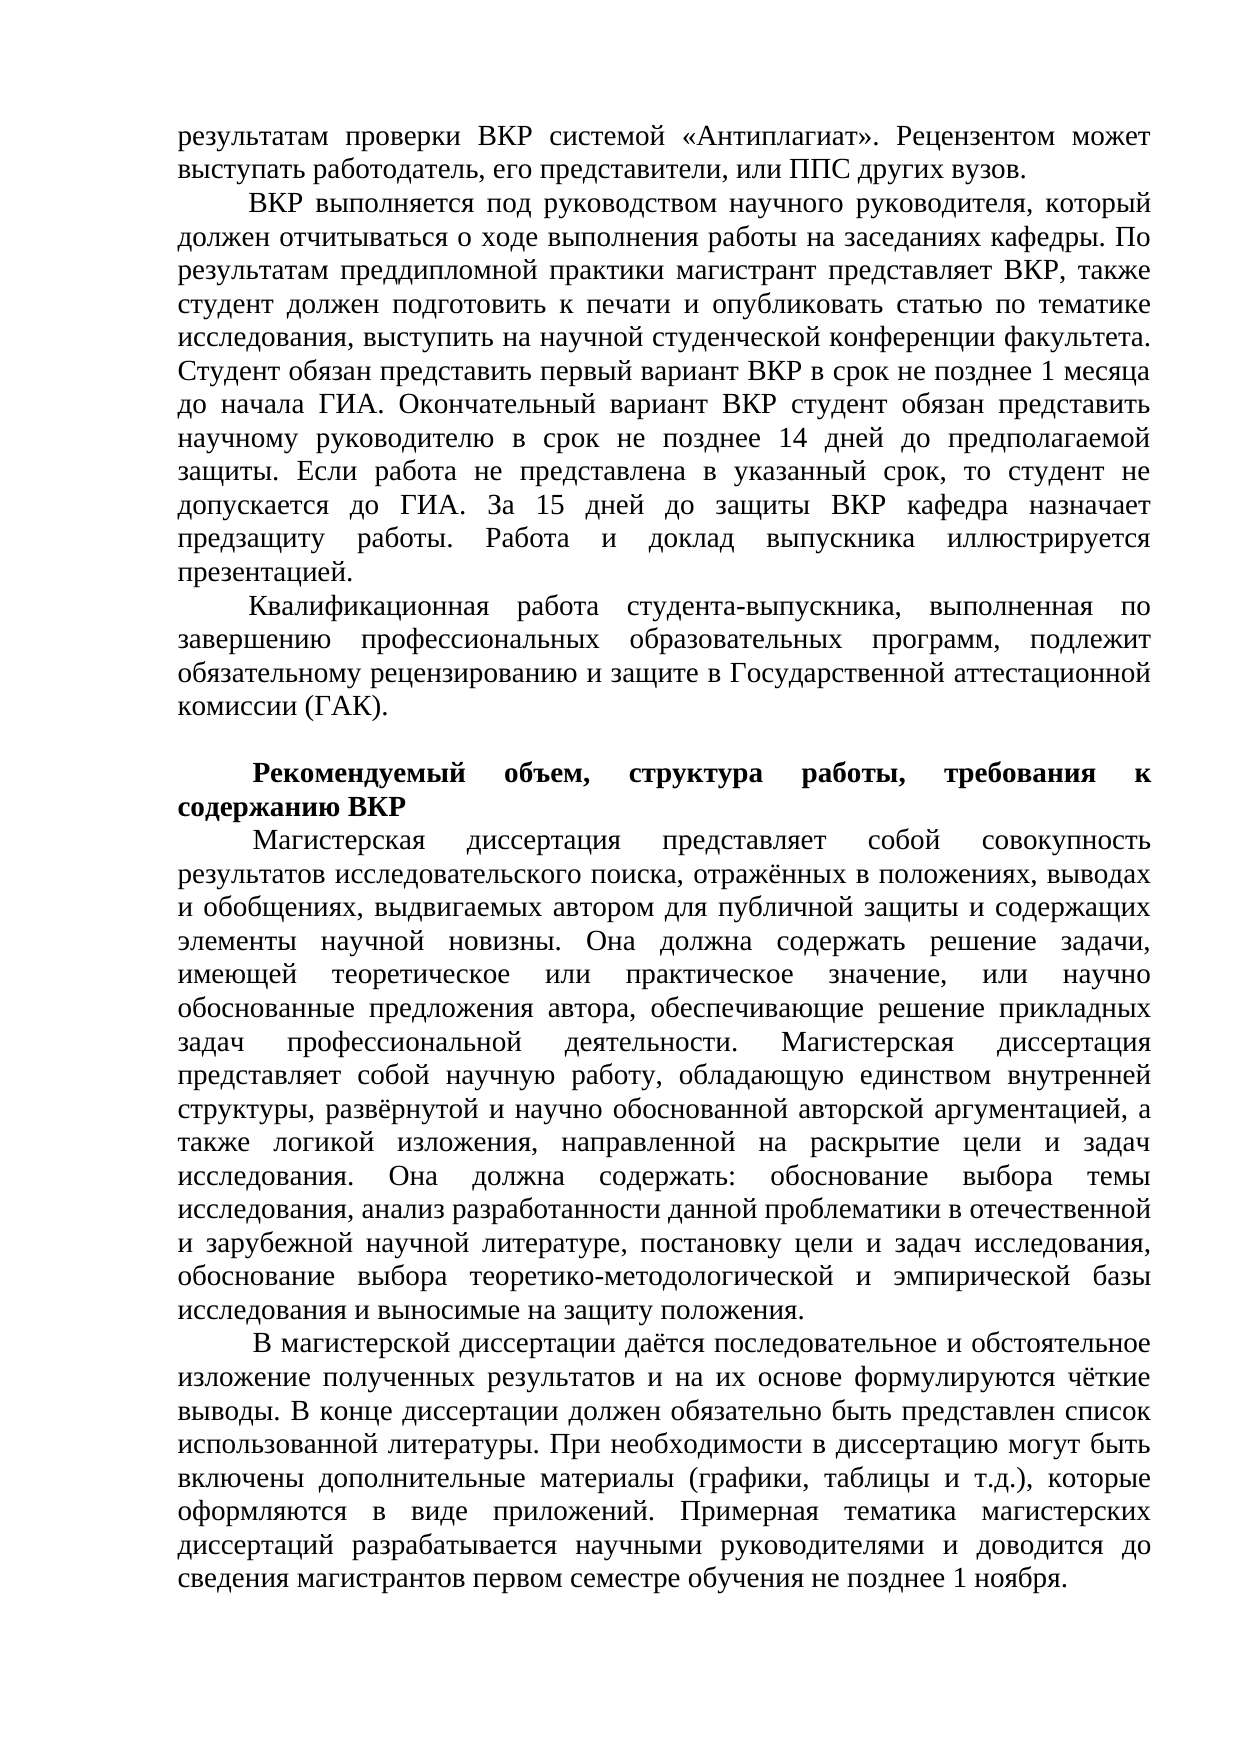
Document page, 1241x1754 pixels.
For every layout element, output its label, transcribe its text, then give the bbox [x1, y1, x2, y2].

text В магистерской диссертации даётся последовательное и обстоятельное изложение полученных результатов и на их основе формулируются чёткие выводы. В конце диссертации должен обязательно быть представлен список использованной литературы. При необходимости в диссертацию могут быть включены дополнительные материалы (графики, таблицы и т.д.), которые оформляются в виде приложений. Примерная тематика магистерских диссертаций разрабатывается научными руководителями и доводится до сведения магистрантов первом семестре обучения не позднее 1 ноября. [177, 1326, 1152, 1594]
text ВКР выполняется под руководством научного руководителя, который должен отчитываться о ходе выполнения работы на заседаниях кафедры. По результатам преддипломной практики магистрант представляет ВКР, также студент должен подготовить к печати и опубликовать статью по тематике исследования, выступить на научной студенческой конференции факультета. Студент обязан представить первый вариант ВКР в срок не позднее 1 месяца до начала ГИА. Окончательный вариант ВКР студент обязан представить научному руководителю в срок не позднее 14 дней до предполагаемой защиты. Если работа не представлена в указанный срок, то студент не допускается до ГИА. За 15 дней до защиты ВКР кафедра назначает предзащиту работы. Работа и доклад выпускника иллюстрируется презентацией. [177, 185, 1152, 588]
text Магистерская диссертация представляет собой совокупность результатов исследовательского поиска, отражённых в положениях, выводах и обобщениях, выдвигаемых автором для публичной защиты и содержащих элементы научной новизны. Она должна содержать решение задачи, имеющей теоретическое или практическое значение, или научно обоснованные предложения автора, обеспечивающие решение прикладных задач профессиональной деятельности. Магистерская диссертация представляет собой научную работу, обладающую единством внутренней структуры, развёрнутой и научно обоснованной авторской аргументацией, а также логикой изложения, направленной на раскрытие цели и задач исследования. Она должна содержать: обоснование выбора темы исследования, анализ разработанности данной проблематики в отечественной и зарубежной научной литературе, постановку цели и задач исследования, обоснование выбора теоретико-методологической и эмпирической базы исследования и выносимые на защиту положения. [177, 822, 1152, 1326]
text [177, 118, 1152, 185]
text Квалификационная работа студента-выпускника, выполненная по завершению профессиональных образовательных программ, подлежит обязательному рецензированию и защите в Государственной аттестационной комиссии (ГАК). [177, 588, 1152, 722]
text Рекомендуемый объем, структура работы, требования к содержанию ВКР [177, 755, 1152, 822]
